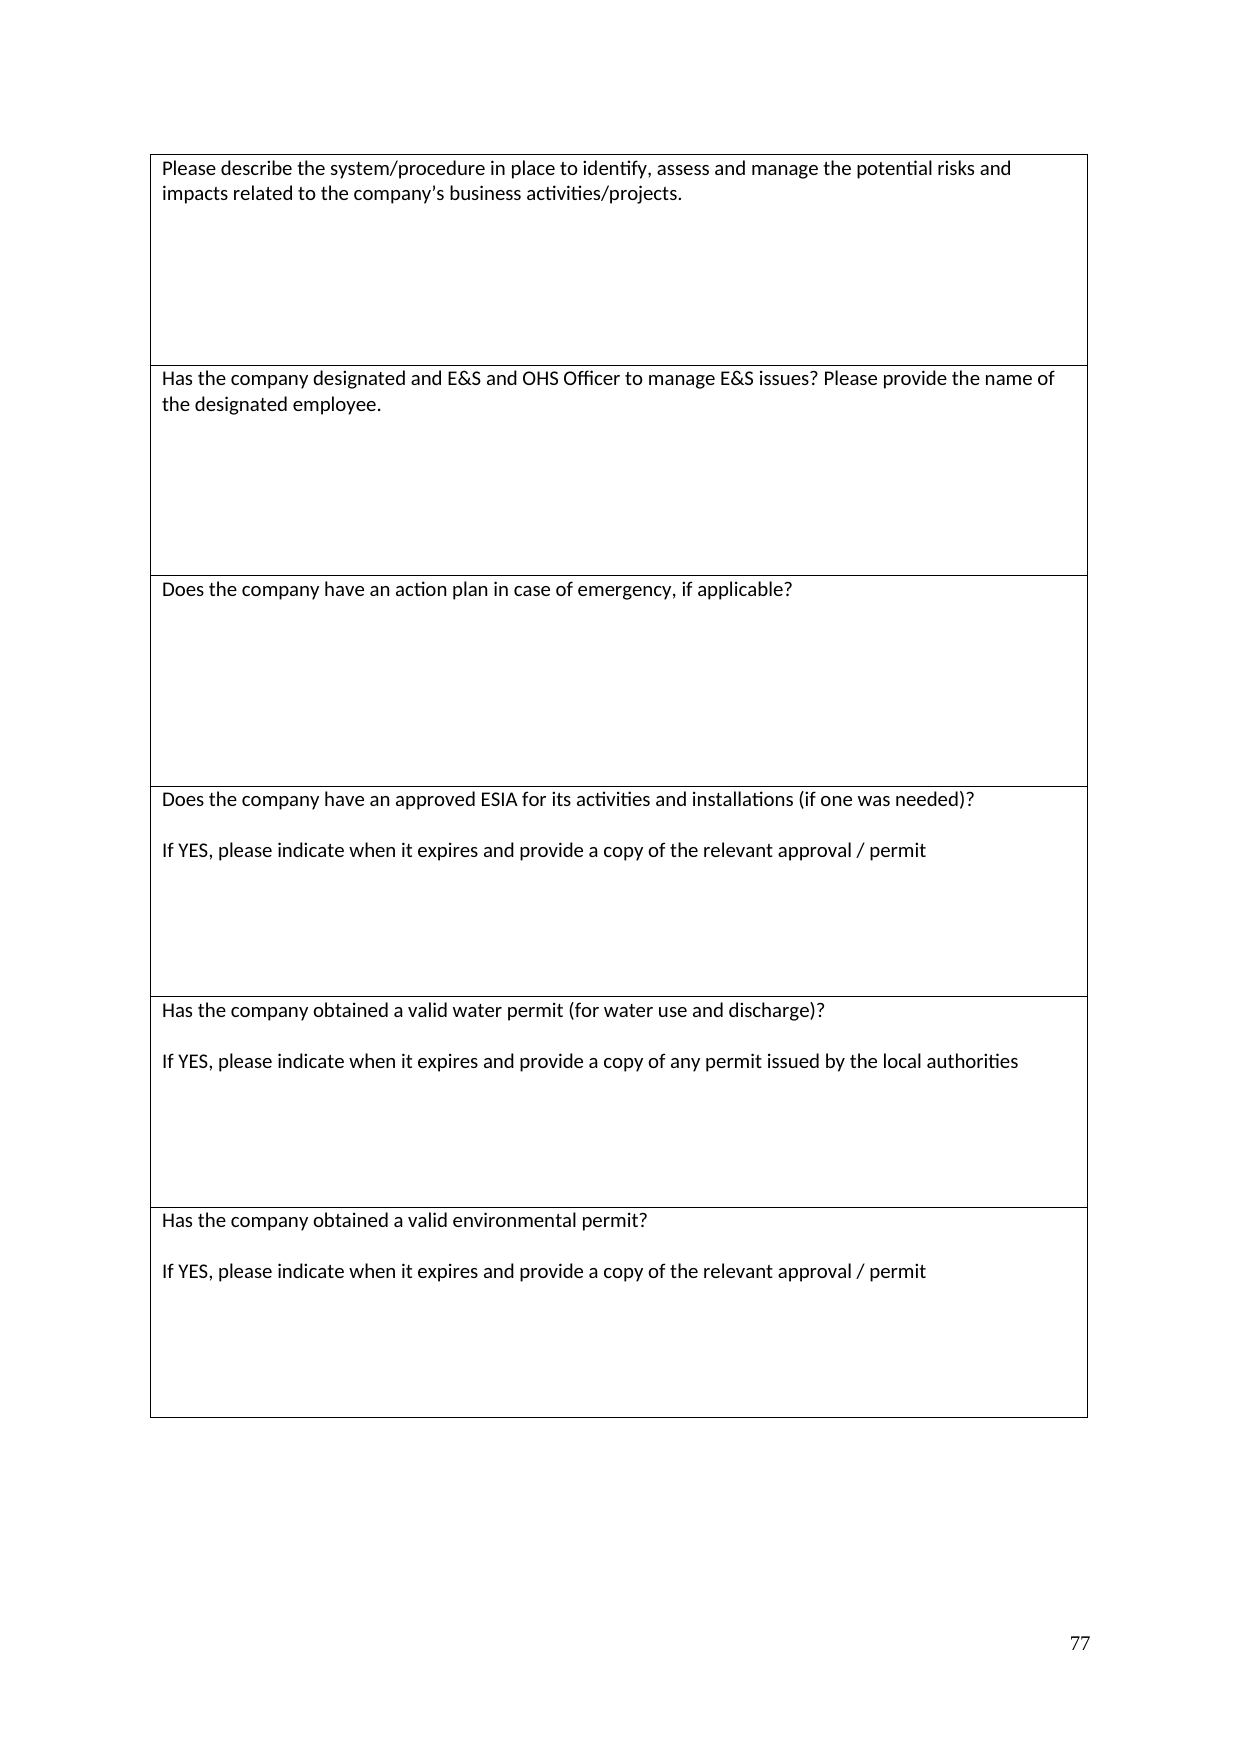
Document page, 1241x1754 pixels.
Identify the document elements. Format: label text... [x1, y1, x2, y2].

table_cell Has the company obtained a valid water permit (for water use and discharge)? If YES, please indicate when it expires and provide a copy of any permit issued by the local authorities [151, 997, 1087, 1207]
table_cell Does the company have an action plan in case of emergency, if applicable? [151, 576, 1087, 786]
table_cell Has the company designated and E&S and OHS Officer to manage E&S issues? Please provide the name of the designated employee. [151, 366, 1087, 575]
table_cell Has the company obtained a valid environmental permit? If YES, please indicate when it expires and provide a copy of the relevant approval / permit [151, 1208, 1087, 1417]
table_cell Does the company have an approved ESIA for its activities and installations (if one was needed)? If YES, please indicate when it expires and provide a copy of the relevant approval / permit [151, 787, 1087, 996]
table_cell Please describe the system/procedure in place to identify, assess and manage the potential risks and impacts related to the company’s business activities/projects. [151, 155, 1087, 364]
